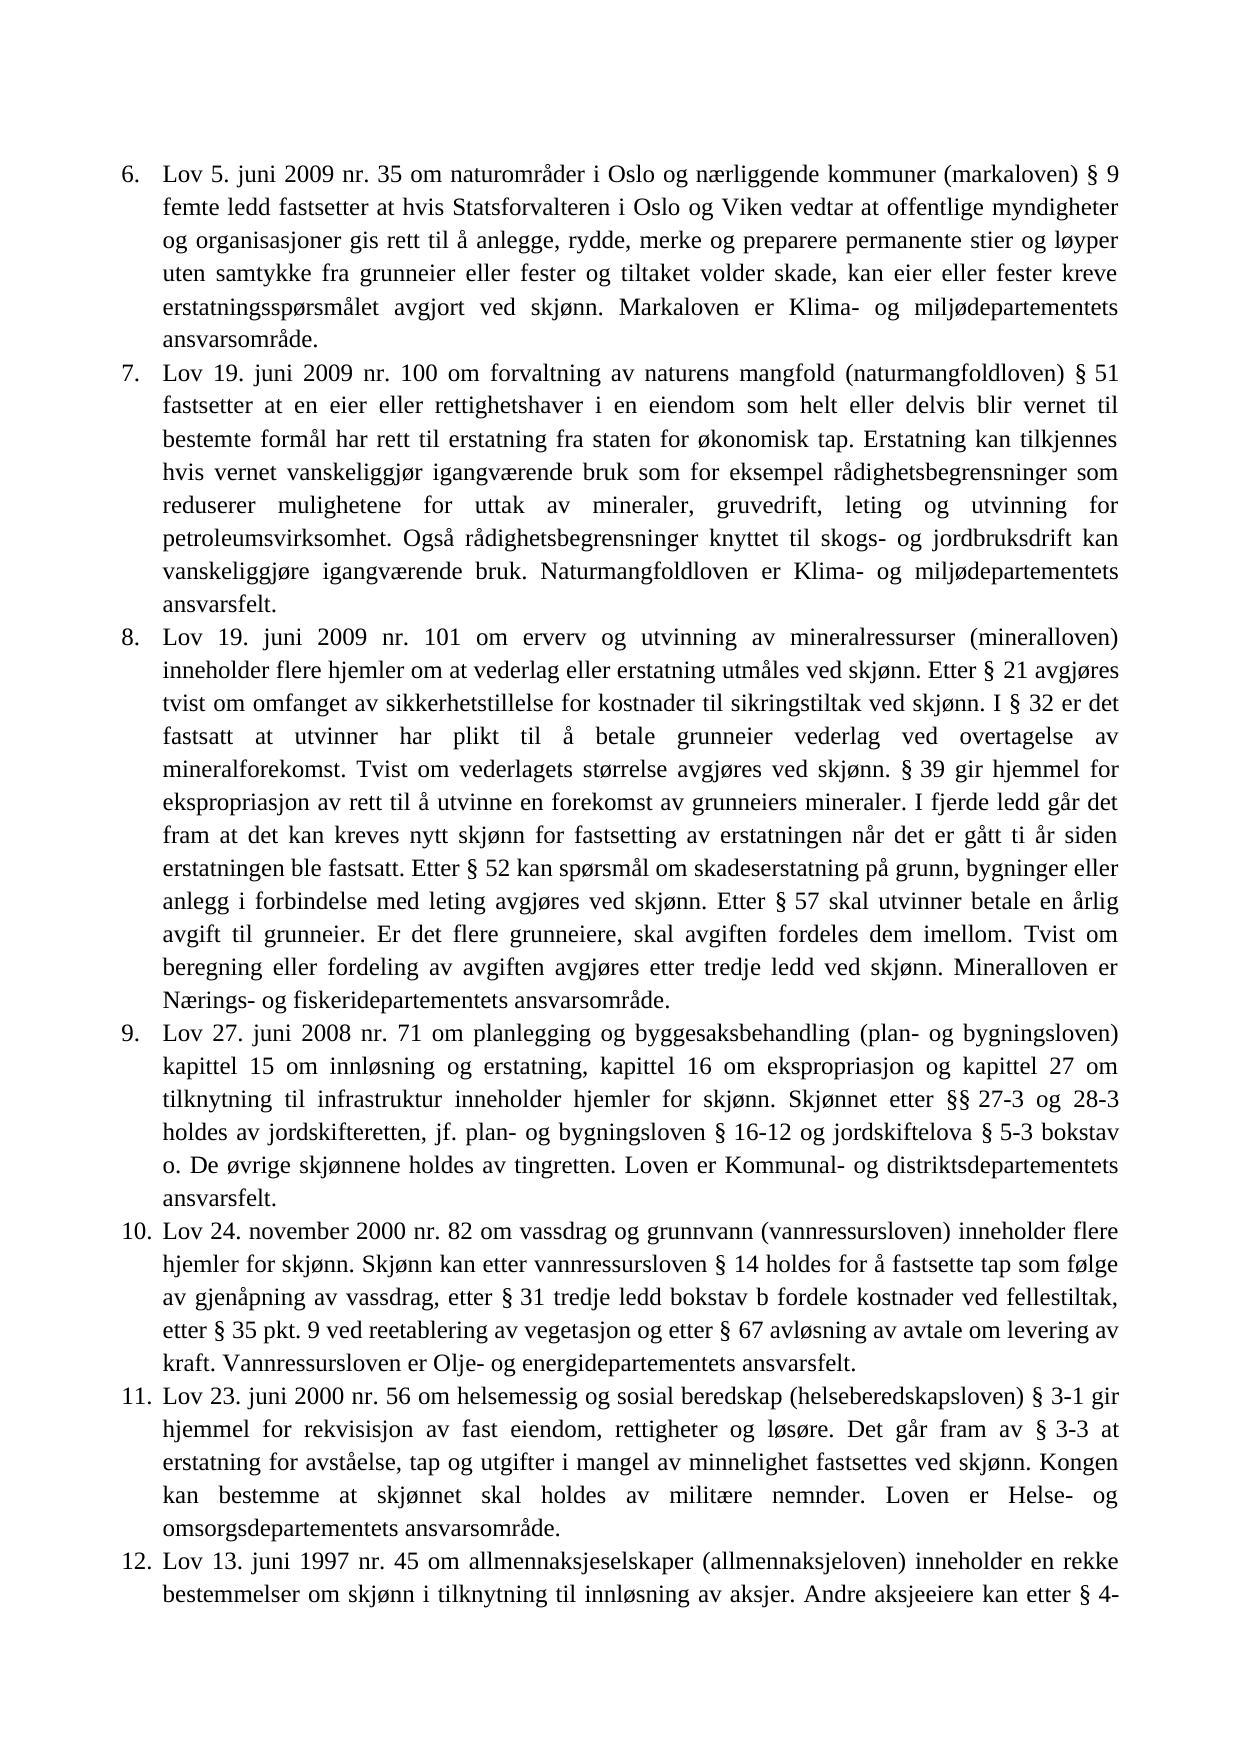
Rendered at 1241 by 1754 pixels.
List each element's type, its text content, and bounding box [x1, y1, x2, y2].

list 10. Lov 24. november 2000 nr. 82 om vassdrag og grunnvann (vannressursloven) inneholder flere hjemler for skjønn. Skjønn kan etter vannressursloven § 14 holdes for å fastsette tap som følge av gjenåpning av vassdrag, etter § 31 tredje ledd bokstav b fordele kostnader ved fellestiltak, etter § 35 pkt. 9 ved reetablering av vegetasjon og etter § 67 avløsning av avtale om levering av kraft. Vannressursloven er Olje- og energidepartementets ansvarsfelt. [121, 1216, 1119, 1377]
list 9. Lov 27. juni 2008 nr. 71 om planlegging og byggesaksbehandling (plan- og bygningsloven) kapittel 15 om innløsning og erstatning, kapittel 16 om ekspropriasjon og kapittel 27 om tilknytning til infrastruktur inneholder hjemler for skjønn. Skjønnet etter §§ 27-3 og 28-3 holdes av jordskifteretten, jf. plan- og bygningsloven § 16-12 og jordskiftelova § 5-3 bokstav o. De øvrige skjønnene holdes av tingretten. Loven er Kommunal- og distriktsdepartementets ansvarsfelt. [121, 1018, 1119, 1212]
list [121, 1546, 1119, 1608]
list 8. Lov 19. juni 2009 nr. 101 om erverv og utvinning av mineralressurser (mineralloven) inneholder flere hjemler om at vederlag eller erstatning utmåles ved skjønn. Etter § 21 avgjøres tvist om omfanget av sikkerhetstillelse for kostnader til sikringstiltak ved skjønn. I § 32 er det fastsatt at utvinner har plikt til å betale grunneier vederlag ved overtagelse av mineralforekomst. Tvist om vederlagets størrelse avgjøres ved skjønn. § 39 gir hjemmel for ekspropriasjon av rett til å utvinne en forekomst av grunneiers mineraler. I fjerde ledd går det fram at det kan kreves nytt skjønn for fastsetting av erstatningen når det er gått ti år siden erstatningen ble fastsatt. Etter § 52 kan spørsmål om skadeserstatning på grunn, bygninger eller anlegg i forbindelse med leting avgjøres ved skjønn. Etter § 57 skal utvinner betale en årlig avgift til grunneier. Er det flere grunneiere, skal avgiften fordeles dem imellom. Tvist om beregning eller fordeling av avgiften avgjøres etter tredje ledd ved skjønn. Mineralloven er Nærings- og fiskeridepartementets ansvarsområde. [121, 622, 1119, 1014]
list 7. Lov 19. juni 2009 nr. 100 om forvaltning av naturens mangfold (naturmangfoldloven) § 51 fastsetter at en eier eller rettighetshaver i en eiendom som helt eller delvis blir vernet til bestemte formål har rett til erstatning fra staten for økonomisk tap. Erstatning kan tilkjennes hvis vernet vanskeliggjør igangværende bruk som for eksempel rådighetsbegrensninger som reduserer mulighetene for uttak av mineraler, gruvedrift, leting og utvinning for petroleumsvirksomhet. Også rådighetsbegrensninger knyttet til skogs- og jordbruksdrift kan vanskeliggjøre igangværende bruk. Naturmangfoldloven er Klima- og miljødepartementets ansvarsfelt. [121, 358, 1119, 617]
list 6. Lov 5. juni 2009 nr. 35 om naturområder i Oslo og nærliggende kommuner (markaloven) § 9 femte ledd fastsetter at hvis Statsforvalteren i Oslo og Viken vedtar at offentlige myndigheter og organisasjoner gis rett til å anlegge, rydde, merke og preparere permanente stier og løyper uten samtykke fra grunneier eller fester og tiltaket volder skade, kan eier eller fester kreve erstatningsspørsmålet avgjort ved skjønn. Markaloven er Klima- og miljødepartementets ansvarsområde. [121, 159, 1119, 353]
list 11. Lov 23. juni 2000 nr. 56 om helsemessig og sosial beredskap (helseberedskapsloven) § 3-1 gir hjemmel for rekvisisjon av fast eiendom, rettigheter og løsøre. Det går fram av § 3-3 at erstatning for avståelse, tap og utgifter i mangel av minnelighet fastsettes ved skjønn. Kongen kan bestemme at skjønnet skal holdes av militære nemnder. Loven er Helse- og omsorgsdepartementets ansvarsområde. [121, 1381, 1119, 1542]
